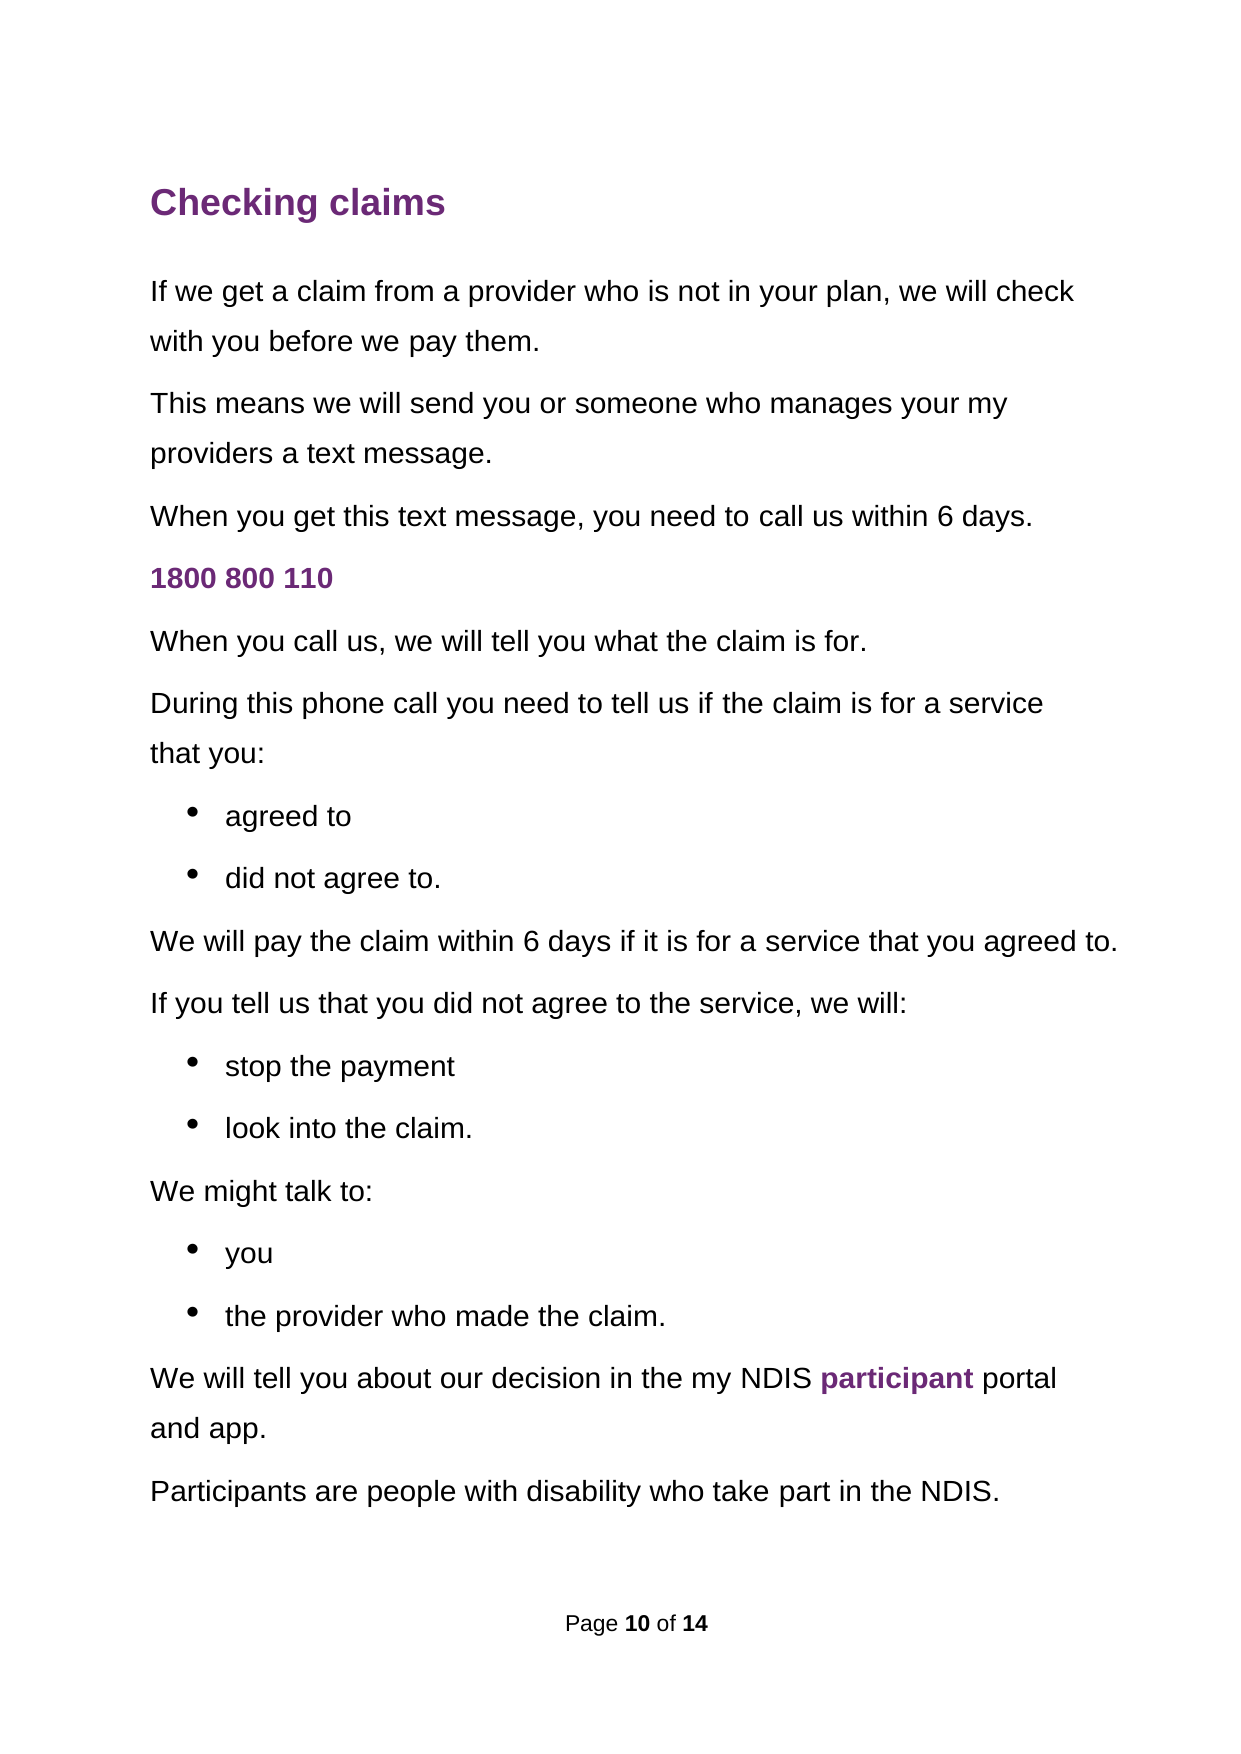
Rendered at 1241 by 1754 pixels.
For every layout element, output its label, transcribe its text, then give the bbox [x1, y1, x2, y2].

list you [187, 1220, 1122, 1270]
text When you get this text message, you need to call us within 6 days. [150, 482, 1122, 532]
list did not agree to. [187, 845, 1122, 895]
text 1800 800 110 [150, 545, 1122, 595]
text We will tell you about our decision in the my NDIS participant portal and app. [150, 1345, 1122, 1445]
list agreed to [187, 782, 1122, 832]
list the provider who made the claim. [187, 1282, 1122, 1332]
text During this phone call you need to tell us if the claim is for a service that you: [150, 670, 1122, 770]
text If you tell us that you did not agree to the service, we will: [150, 970, 1122, 1020]
text If we get a claim from a provider who is not in your plan, we will check with you before we pay them. [150, 257, 1122, 357]
text We will pay the claim within 6 days if it is for a service that you agreed to. [150, 907, 1122, 957]
text When you call us, we will tell you what the claim is for. [150, 607, 1122, 657]
list stop the payment [187, 1032, 1122, 1082]
text Participants are people with disability who take part in the NDIS. [150, 1457, 1122, 1507]
subtitle Checking claims [150, 180, 1122, 223]
list look into the claim. [187, 1095, 1122, 1145]
text We might talk to: [150, 1157, 1122, 1207]
text This means we will send you or someone who manages your my providers a text message. [150, 370, 1122, 470]
